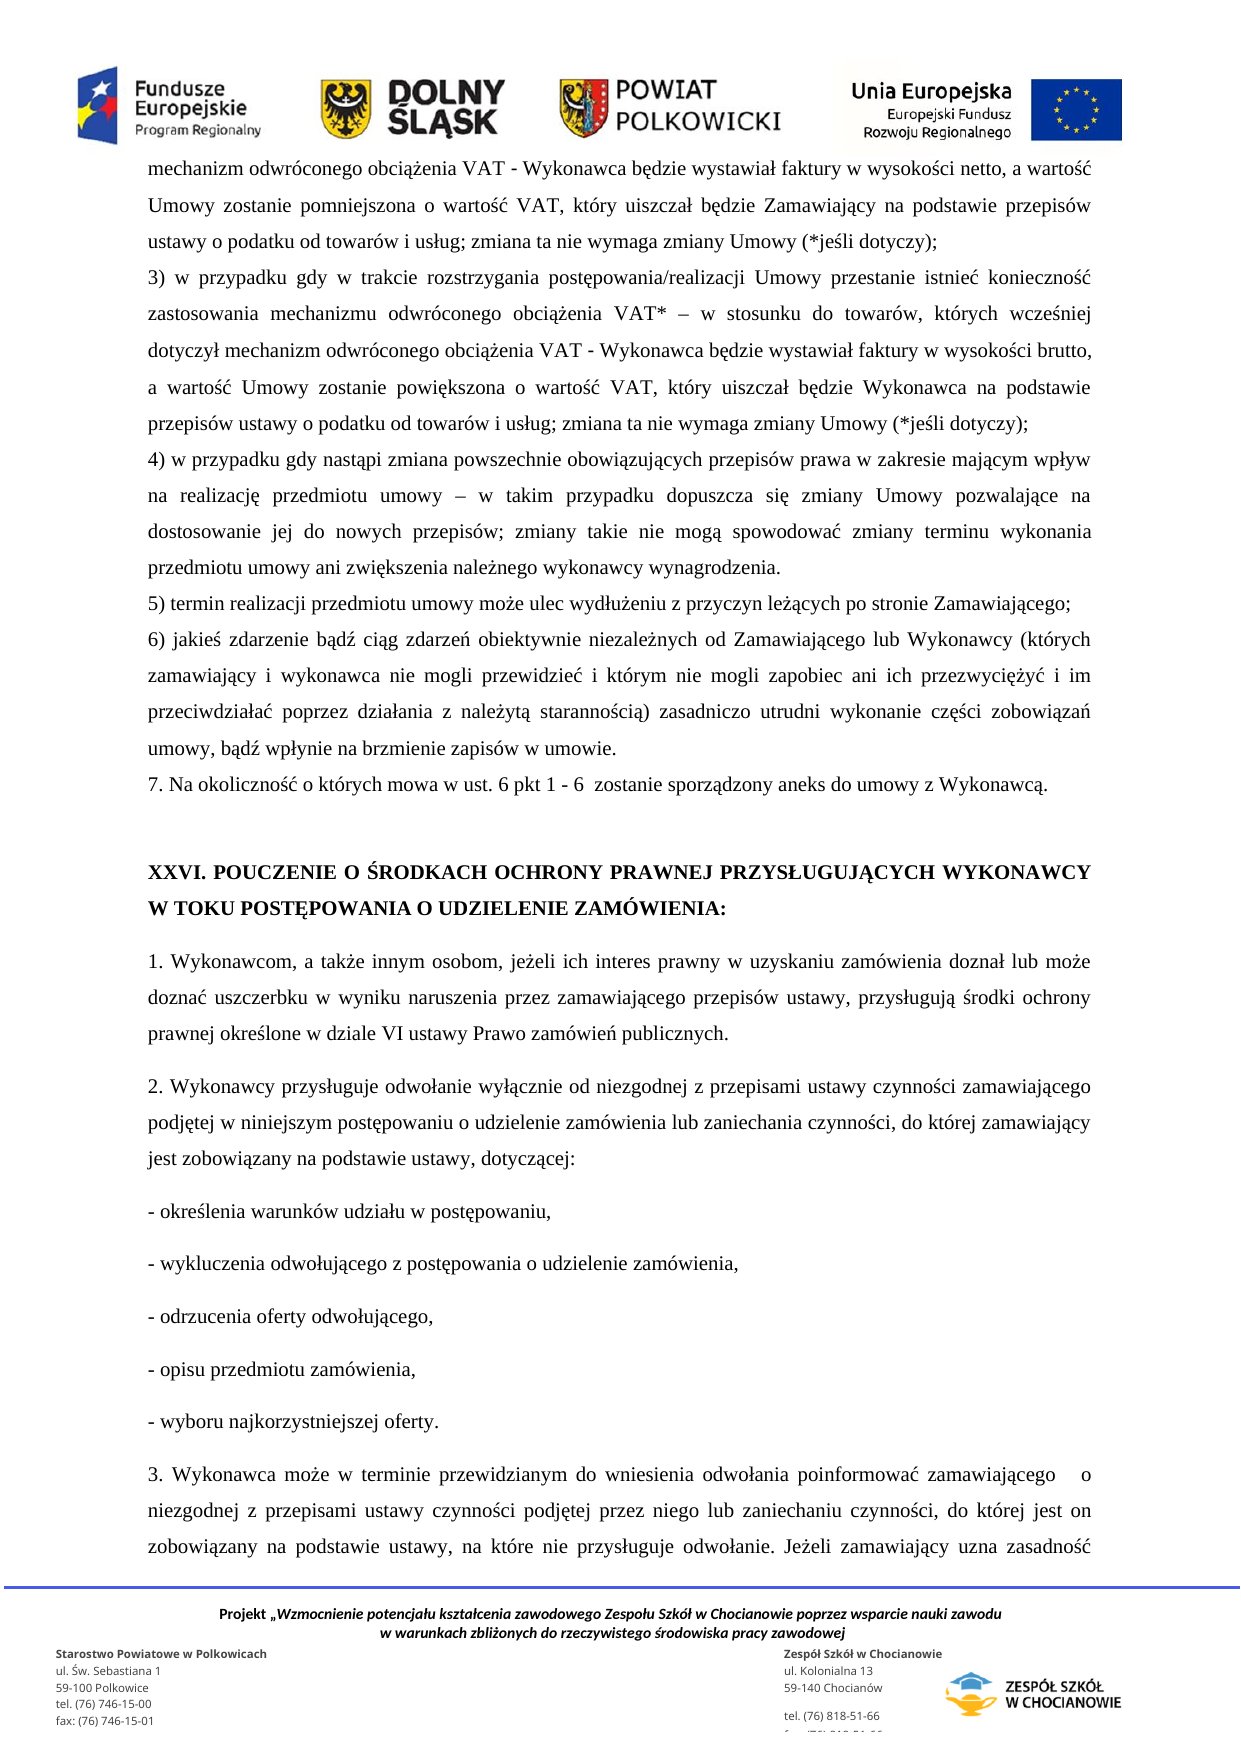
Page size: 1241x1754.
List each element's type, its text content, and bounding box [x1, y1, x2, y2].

text 6) jakieś zdarzenie bądź ciąg zdarzeń obiektywnie niezależnych od Zamawiającego lub Wykonawcy (których zamawiający i wykonawca nie mogli przewidzieć i którym nie mogli zapobiec ani ich przezwyciężyć i im przeciwdziałać poprzez działania z należytą starannością) zasadniczo utrudni wykonanie części zobowiązań umowy, bądź wpłynie na brzmienie zapisów w umowie. [148, 627, 1092, 759]
text - opisu przedmiotu zamówienia, [148, 1357, 1092, 1381]
text 7. Na okoliczność o których mowa w ust. 6 pkt 1 - 6 zostanie sporządzony aneks do umowy z Wykonawcą. [148, 771, 1092, 796]
picture [73, 59, 1127, 156]
text 3) w przypadku gdy w trakcie rozstrzygania postępowania/realizacji Umowy przestanie istnieć konieczność zastosowania mechanizmu odwróconego obciążenia VAT* – w stosunku do towarów, których wcześniej dotyczył mechanizm odwróconego obciążenia VAT ‐ Wykonawca będzie wystawiał faktury w wysokości brutto, a wartość Umowy zostanie powiększona o wartość VAT, który uiszczał będzie Wykonawca na podstawie przepisów ustawy o podatku od towarów i usług; zmiana ta nie wymaga zmiany Umowy (*jeśli dotyczy); [148, 265, 1092, 435]
text 2. Wykonawcy przysługuje odwołanie wyłącznie od niezgodnej z przepisami ustawy czynności zamawiającego podjętej w niniejszym postępowaniu o udzielenie zamówienia lub zaniechania czynności, do której zamawiający jest zobowiązany na podstawie ustawy, dotyczącej: [148, 1074, 1092, 1170]
text - wyboru najkorzystniejszej oferty. [148, 1409, 1092, 1433]
text 1. Wykonawcom, a także innym osobom, jeżeli ich interes prawny w uzyskaniu zamówienia doznał lub może doznać uszczerbku w wyniku naruszenia przez zamawiającego przepisów ustawy, przysługują środki ochrony prawnej określone w dziale VI ustawy Prawo zamówień publicznych. [148, 949, 1092, 1045]
text 5) termin realizacji przedmiotu umowy może ulec wydłużeniu z przyczyn leżących po stronie Zamawiającego; [148, 591, 1092, 615]
text - odrzucenia oferty odwołującego, [148, 1304, 1092, 1328]
text 4) w przypadku gdy nastąpi zmiana powszechnie obowiązujących przepisów prawa w zakresie mającym wpływ na realizację przedmiotu umowy – w takim przypadku dopuszcza się zmiany Umowy pozwalające na dostosowanie jej do nowych przepisów; zmiany takie nie mogą spowodować zmiany terminu wykonania przedmiotu umowy ani zwiększenia należnego wykonawcy wynagrodzenia. [148, 447, 1092, 579]
text XXVI. POUCZENIE O ŚRODKACH OCHRONY PRAWNEJ PRZYSŁUGUJĄCYCH WYKONAWCY W TOKU POSTĘPOWANIA O UDZIELENIE ZAMÓWIENIA: [148, 860, 1092, 920]
text - wykluczenia odwołującego z postępowania o udzielenie zamówienia, [148, 1251, 1092, 1275]
text - określenia warunków udziału w postępowaniu, [148, 1198, 1092, 1223]
